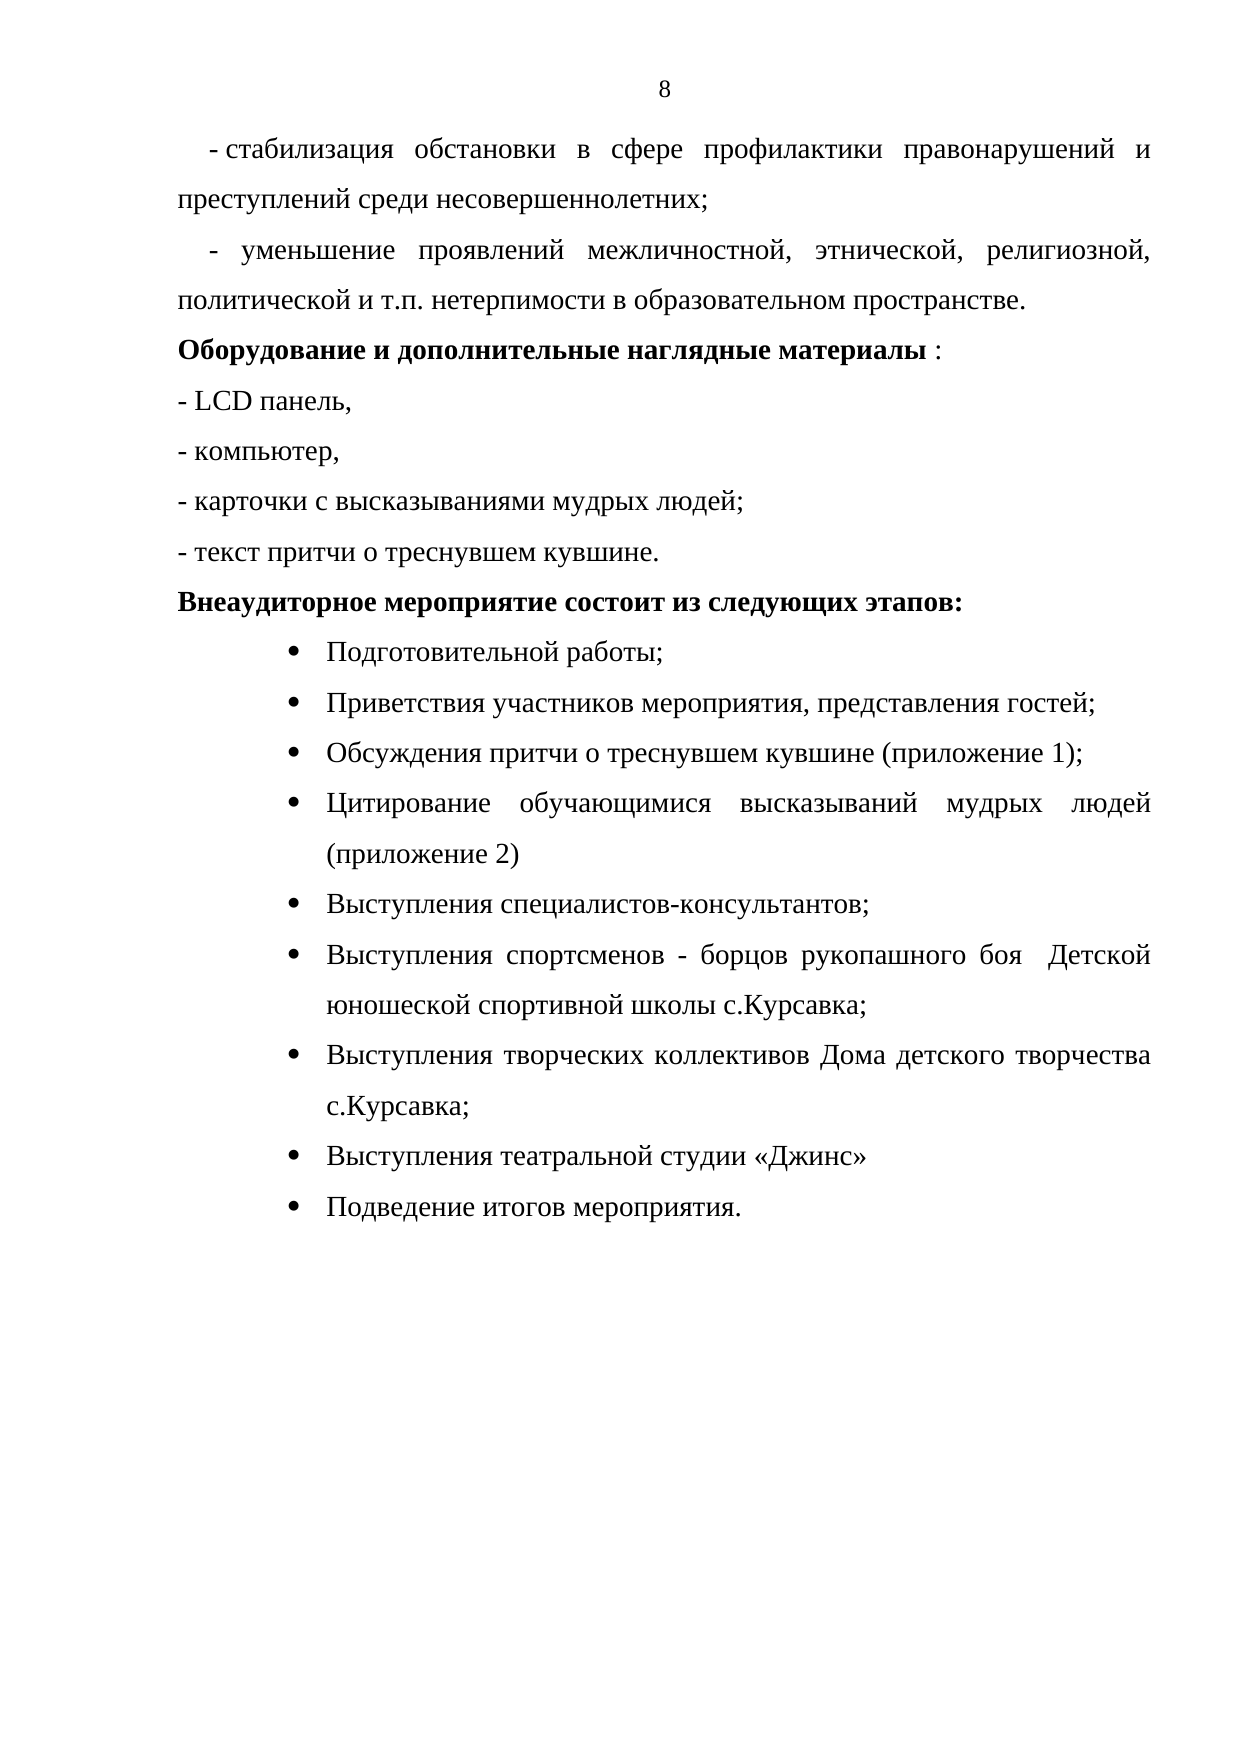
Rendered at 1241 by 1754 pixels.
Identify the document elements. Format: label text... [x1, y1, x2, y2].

text - стабилизация обстановки в сфере профилактики правонарушений и преступлений среди несовершеннолетних; [177, 131, 1152, 215]
list Выступления творческих коллективов Дома детского творчества с.Курсавка; [288, 1037, 1152, 1121]
list Подведение итогов мероприятия. [288, 1189, 1152, 1222]
text - уменьшение проявлений межличностной, этнической, религиозной, политической и т.п. нетерпимости в образовательном пространстве. [177, 232, 1152, 316]
list Приветствия участников мероприятия, представления гостей; [288, 685, 1152, 718]
list Выступления спортсменов - борцов рукопашного боя Детской юношеской спортивной школы с.Курсавка; [288, 937, 1152, 1021]
text - компьютер, [177, 433, 1152, 467]
text - карточки с высказываниями мудрых людей; [177, 483, 1152, 517]
list Выступления специалистов-консультантов; [288, 886, 1152, 920]
list Обсуждения притчи о треснувшем кувшине (приложение 1); [288, 735, 1152, 769]
text Оборудование и дополнительные наглядные материалы : [177, 332, 1152, 366]
text - LCD панель, [177, 383, 1152, 416]
list Выступления театральной студии «Джинс» [288, 1138, 1152, 1172]
text Внеаудиторное мероприятие состоит из следующих этапов: [177, 584, 1152, 618]
list Цитирование обучающимися высказываний мудрых людей (приложение 2) [288, 786, 1152, 869]
text - текст притчи о треснувшем кувшине. [177, 534, 1152, 567]
list Подготовительной работы; [288, 634, 1152, 668]
